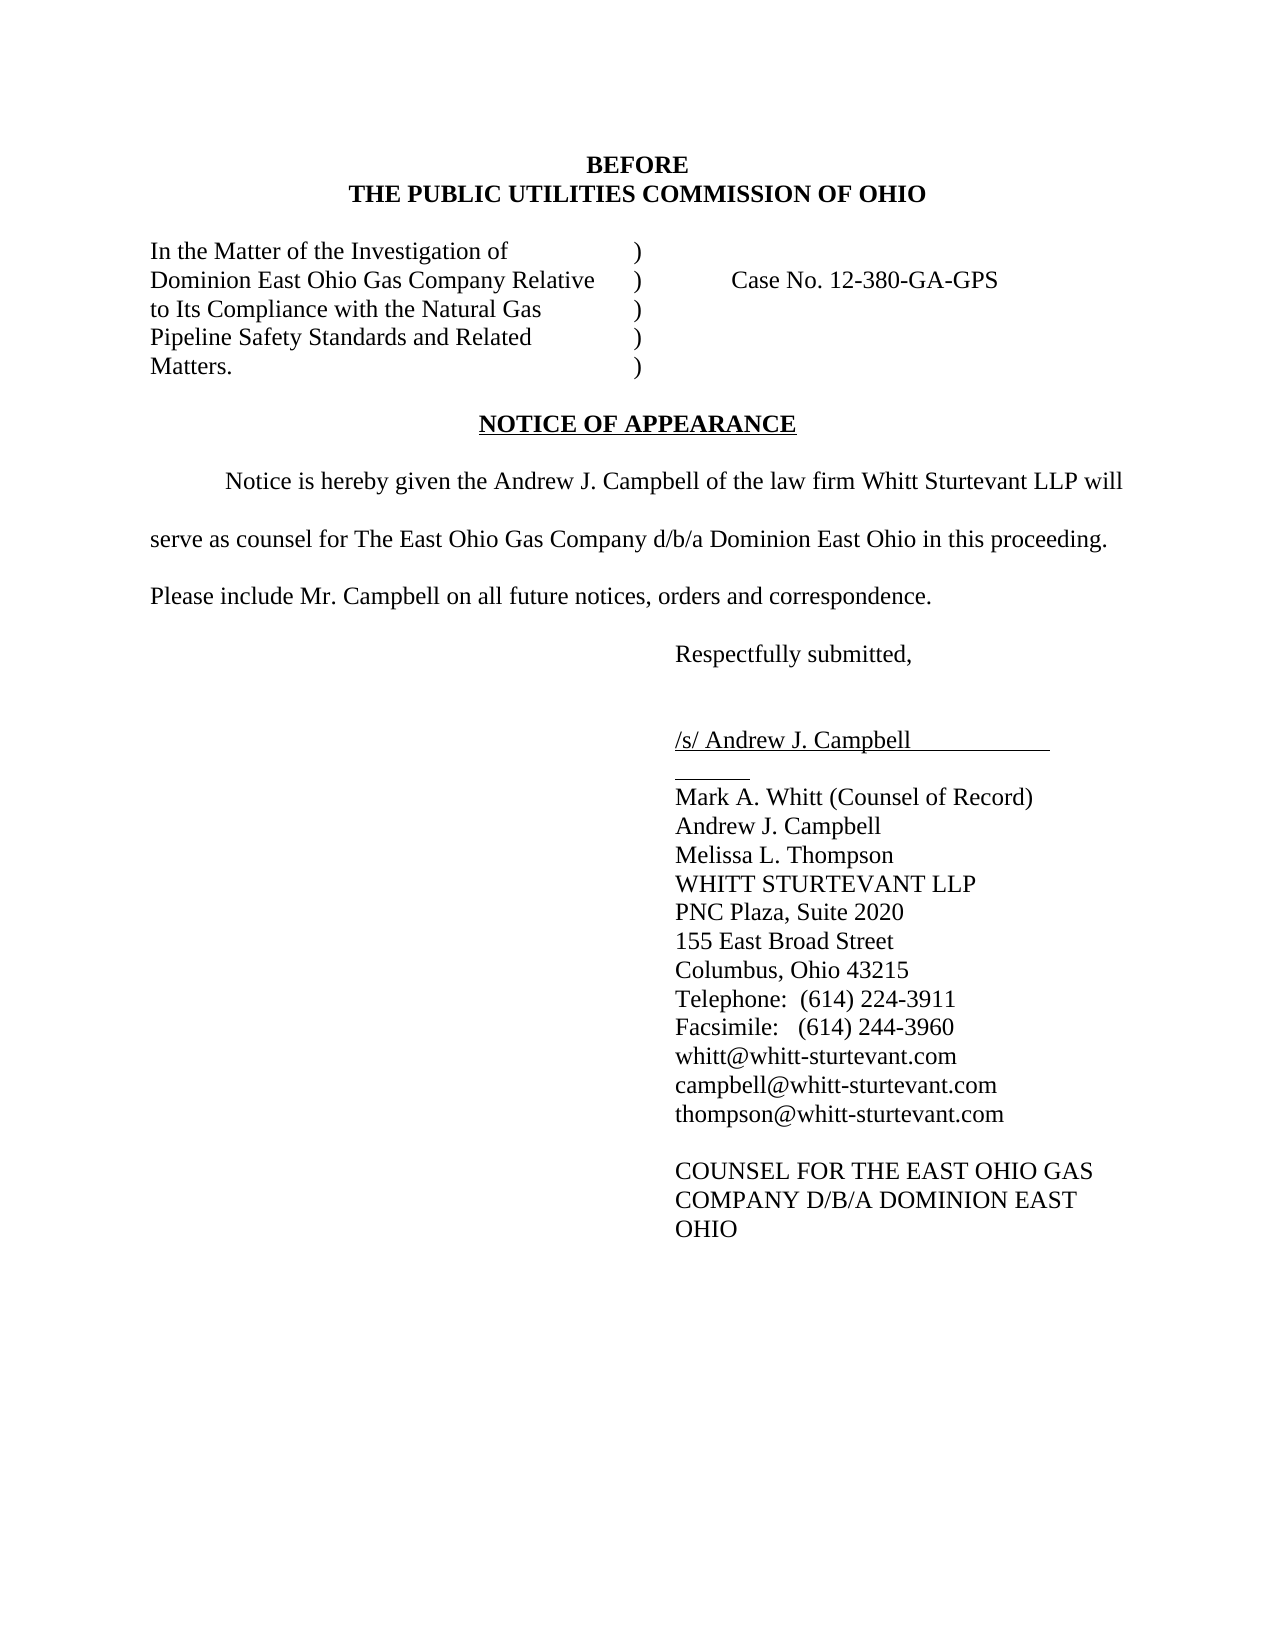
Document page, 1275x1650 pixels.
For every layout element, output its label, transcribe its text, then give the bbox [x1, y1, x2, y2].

text whitt@whitt-sturtevant.com [675, 1041, 1125, 1070]
text NOTICE OF APPEARANCE [150, 409, 1125, 437]
text Telephone: (614) 224-3911 [675, 984, 1125, 1012]
table_header Case No. 12-380-GA-GPS [656, 236, 1136, 380]
text 155 East Broad Street [675, 926, 1125, 955]
table_header ) ) ) ) ) [619, 236, 656, 380]
text campbell@whitt-sturtevant.com [675, 1070, 1125, 1099]
text Melissa L. Thompson [675, 840, 1125, 869]
text Mark A. Whitt (Counsel of Record) [675, 782, 1125, 811]
table_header In the Matter of the Investigation of Dominion East Ohio Gas Company Relative to Its Compliance with the Natural Gas Pipeline Safety Standards and Related Matters. [139, 236, 619, 380]
text Respectfully submitted, [675, 639, 1125, 667]
text WHITT STURTEVANT LLP [675, 869, 1125, 897]
text Columbus, Ohio 43215 [675, 955, 1125, 984]
text THE PUBLIC UTILITIES COMMISSION OF OHIO [150, 179, 1125, 207]
text Andrew J. Campbell [675, 811, 1125, 840]
text Facsimile: (614) 244-3960 [675, 1012, 1125, 1041]
text PNC Plaza, Suite 2020 [675, 897, 1125, 926]
text /s/ Andrew J. Campbell [675, 725, 1125, 782]
text Notice is hereby given the Andrew J. Campbell of the law firm Whitt Sturtevant LLP will serve as counsel for The East Ohio Gas Company d/b/a Dominion East Ohio in this proceeding. Please include Mr. Campbell on all future notices, orders and correspondence. [150, 466, 1125, 610]
text COUNSEL FOR THE EAST OHIO GAS COMPANY D/B/A DOMINION EAST OHIO [675, 1156, 1125, 1242]
text BEFORE [150, 150, 1125, 179]
text thompson@whitt-sturtevant.com [675, 1099, 1125, 1127]
